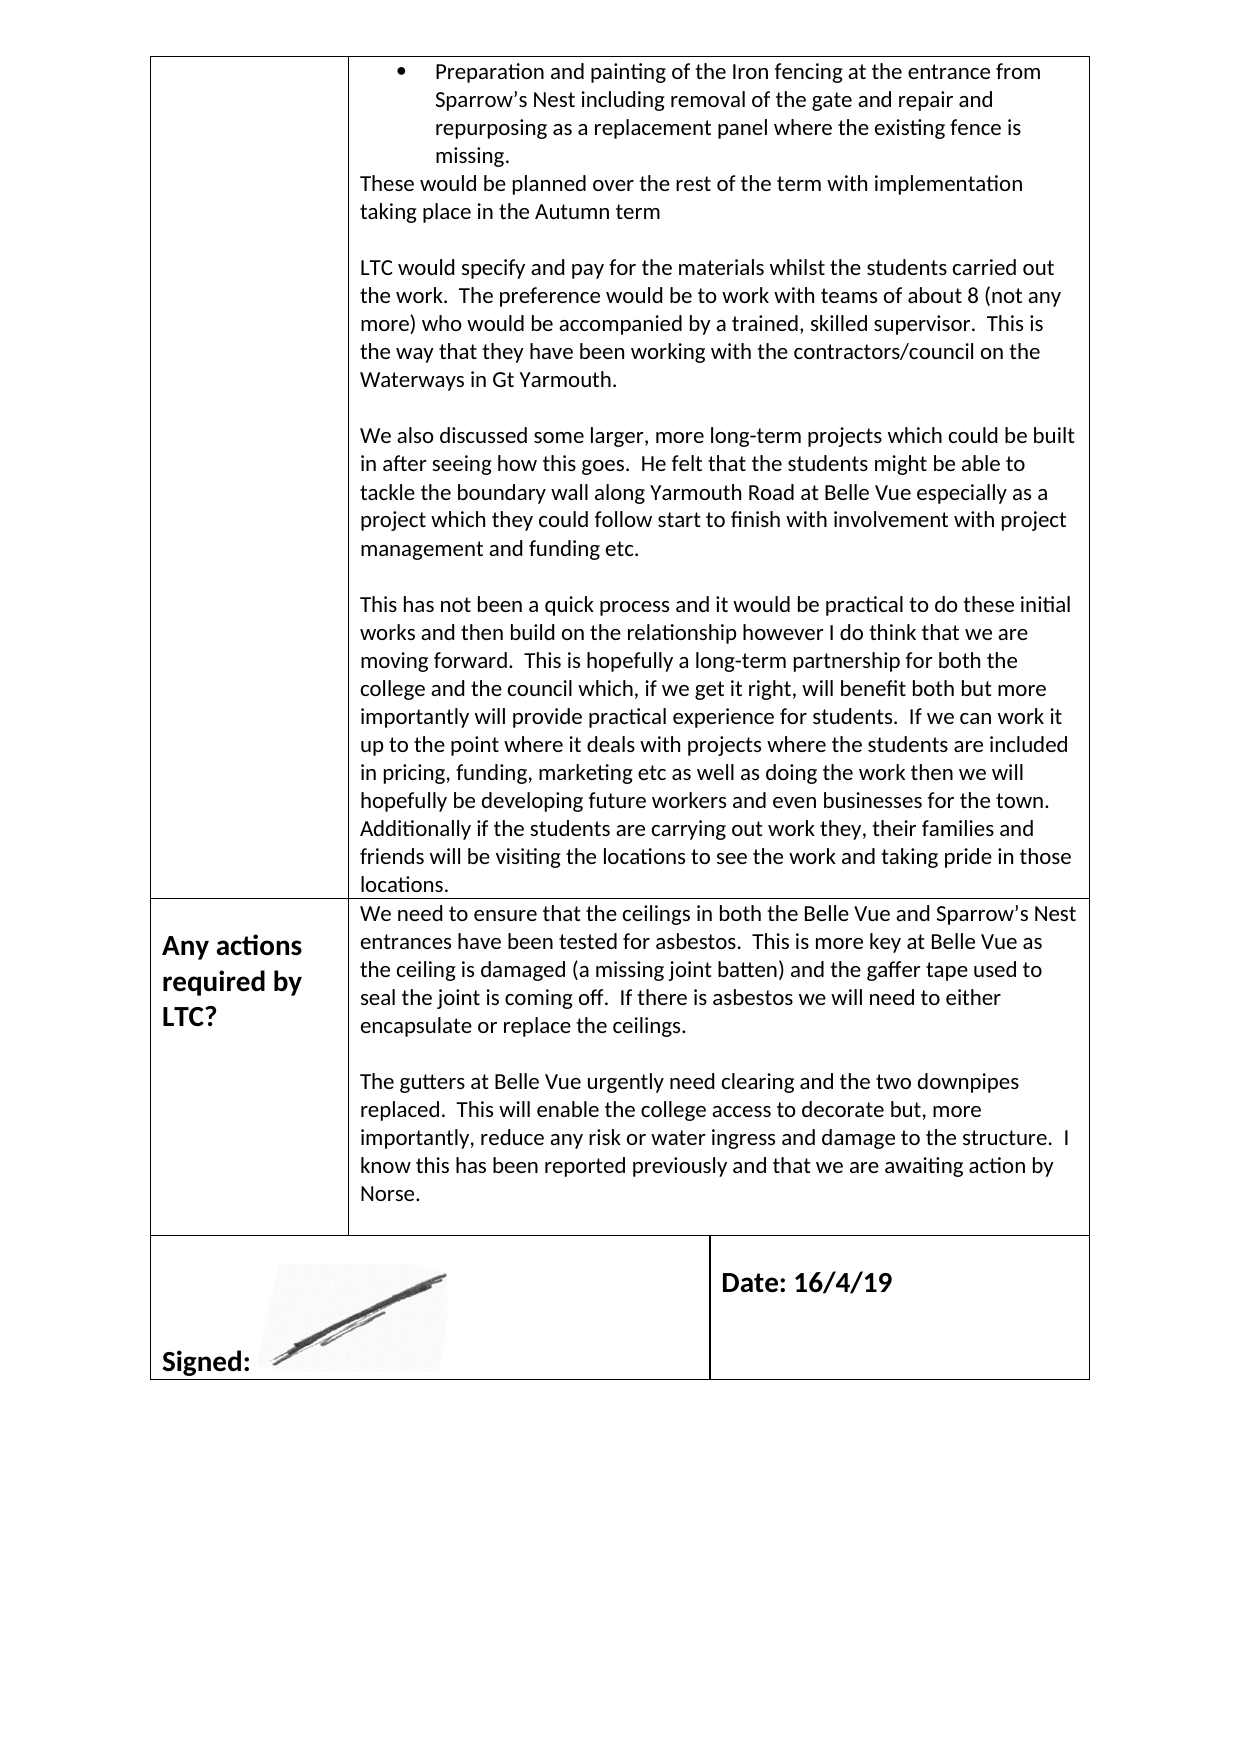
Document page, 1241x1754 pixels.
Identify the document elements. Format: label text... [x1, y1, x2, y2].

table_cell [151, 57, 348, 898]
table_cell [349, 57, 1089, 898]
table_cell Signed: [151, 1236, 709, 1378]
picture [257, 1264, 448, 1372]
table_cell Any actions required by LTC? [151, 899, 348, 1235]
table_cell We need to ensure that the ceilings in both the Belle Vue and Sparrow’s Nest entrances have been tested for asbestos. This is more key at Belle Vue as the ceiling is damaged (a missing joint batten) and the gaffer tape used to seal the joint is coming off. If there is asbestos we will need to either encapsulate or replace the ceilings. The gutters at Belle Vue urgently need clearing and the two downpipes replaced. This will enable the college access to decorate but, more importantly, reduce any risk or water ingress and damage to the structure. I know this has been reported previously and that we are awaiting action by Norse. [349, 899, 1089, 1235]
table_cell Date: 16/4/19 [711, 1236, 1089, 1378]
